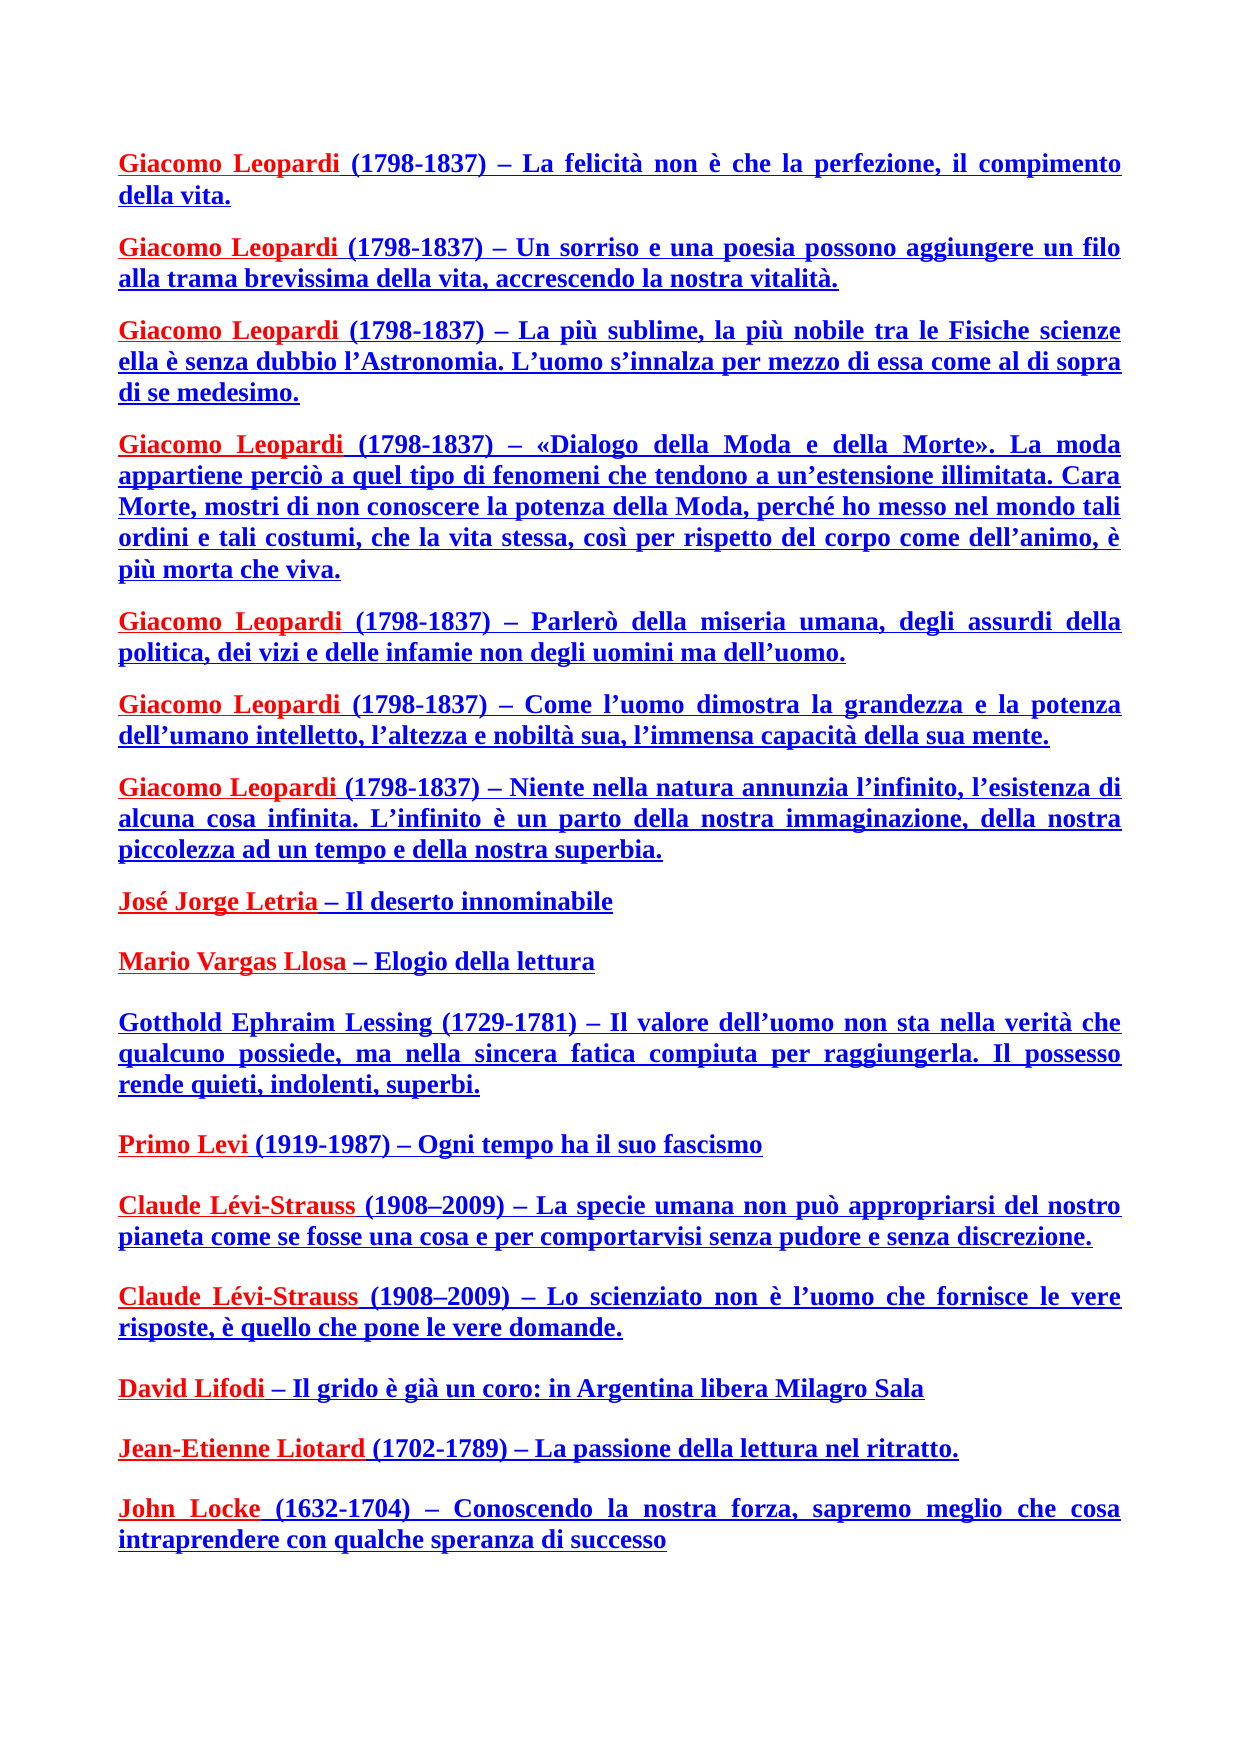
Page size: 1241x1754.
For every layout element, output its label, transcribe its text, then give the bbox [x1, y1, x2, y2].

subtitle Claude Lévi-Strauss (1908–2009) – La specie umana non può appropriarsi del nostro pianeta come se fosse una cosa e per comportarvisi senza pudore e senza discrezione. [118, 1217, 1122, 1251]
text Giacomo Leopardi (1798-1837) – Come l’uomo dimostra la grandezza e la potenza dell’umano intelletto, l’altezza e nobiltà sua, l’immensa capacità della sua mente. [118, 716, 1122, 750]
subtitle Gotthold Ephraim Lessing (1729-1781) – Il valore dell’uomo non sta nella verità che qualcuno possiede, ma nella sincera fatica compiuta per raggiungerla. Il possesso rende quieti, indolenti, superbi. [118, 1006, 1122, 1033]
subtitle Gotthold Ephraim Lessing (1729-1781) – Il valore dell’uomo non sta nella verità che qualcuno possiede, ma nella sincera fatica compiuta per raggiungerla. Il possesso rende quieti, indolenti, superbi. [118, 1034, 1122, 1064]
text José Jorge Letria – Il deserto innominabile [118, 885, 1122, 916]
subtitle David Lifodi – Il grido è già un coro: in Argentina libera Milagro Sala [118, 1372, 1122, 1403]
text Giacomo Leopardi (1798-1837) – «Dialogo della Moda e della Morte». La moda appartiene perciò a quel tipo di fenomeni che tendono a un’estensione illimitata. Cara Morte, mostri di non conoscere la potenza della Moda, perché ho messo nel mondo tali ordini e tali costumi, che la vita stessa, così per rispetto del corpo come dell’animo, è più morta che viva. [118, 428, 1122, 584]
subtitle Jean-Etienne Liotard (1702-1789) – La passione della lettura nel ritratto. [118, 1432, 1122, 1463]
subtitle Giacomo Leopardi (1798-1837) – La felicità non è che la perfezione, il compimento della vita. [118, 176, 1122, 210]
subtitle Claude Lévi-Strauss (1908–2009) – Lo scienziato non è l’uomo che fornisce le vere risposte, è quello che pone le vere domande. [118, 1280, 1122, 1307]
text Giacomo Leopardi (1798-1837) – Come l’uomo dimostra la grandezza e la potenza dell’umano intelletto, l’altezza e nobiltà sua, l’immensa capacità della sua mente. [118, 688, 1122, 715]
subtitle Primo Levi (1919-1987) – Ogni tempo ha il suo fascismo [118, 1128, 1122, 1159]
subtitle Giacomo Leopardi (1798-1837) – La più sublime, la più nobile tra le Fisiche scienze ella è senza dubbio l’Astronomia. L’uomo s’innalza per mezzo di essa come al di sopra di se medesimo. [118, 374, 1122, 407]
text Giacomo Leopardi (1798-1837) – Niente nella natura annunzia l’infinito, l’esistenza di alcuna cosa infinita. L’infinito è un parto della nostra immaginazione, della nostra piccolezza ad un tempo e della nostra superbia. [118, 799, 1122, 829]
subtitle Giacomo Leopardi (1798-1837) – Parlerò della miseria umana, degli assurdi della politica, dei vizi e delle infamie non degli uomini ma dell’uomo. [118, 633, 1122, 667]
subtitle Giacomo Leopardi (1798-1837) – Parlerò della miseria umana, degli assurdi della politica, dei vizi e delle infamie non degli uomini ma dell’uomo. [118, 605, 1122, 632]
subtitle Giacomo Leopardi (1798-1837) – La più sublime, la più nobile tra le Fisiche scienze ella è senza dubbio l’Astronomia. L’uomo s’innalza per mezzo di essa come al di sopra di se medesimo. [118, 314, 1122, 372]
text Giacomo Leopardi (1798-1837) – Niente nella natura annunzia l’infinito, l’esistenza di alcuna cosa infinita. L’infinito è un parto della nostra immaginazione, della nostra piccolezza ad un tempo e della nostra superbia. [118, 771, 1122, 798]
subtitle John Locke (1632-1704) – Conoscendo la nostra forza, sapremo meglio che cosa intraprendere con qualche speranza di successo [118, 1492, 1122, 1554]
subtitle Giacomo Leopardi (1798-1837) – Un sorriso e una poesia possono aggiungere un filo alla trama brevissima della vita, accrescendo la nostra vitalità. [118, 231, 1122, 293]
subtitle Mario Vargas Llosa – Elogio della lettura [118, 946, 1122, 977]
subtitle Giacomo Leopardi (1798-1837) – La felicità non è che la perfezione, il compimento della vita. [118, 148, 1122, 175]
subtitle Claude Lévi-Strauss (1908–2009) – Lo scienziato non è l’uomo che fornisce le vere risposte, è quello che pone le vere domande. [118, 1309, 1122, 1342]
subtitle Claude Lévi-Strauss (1908–2009) – La specie umana non può appropriarsi del nostro pianeta come se fosse una cosa e per comportarvisi senza pudore e senza discrezione. [118, 1189, 1122, 1216]
text Giacomo Leopardi (1798-1837) – Niente nella natura annunzia l’infinito, l’esistenza di alcuna cosa infinita. L’infinito è un parto della nostra immaginazione, della nostra piccolezza ad un tempo e della nostra superbia. [118, 831, 1122, 864]
subtitle Gotthold Ephraim Lessing (1729-1781) – Il valore dell’uomo non sta nella verità che qualcuno possiede, ma nella sincera fatica compiuta per raggiungerla. Il possesso rende quieti, indolenti, superbi. [118, 1066, 1122, 1099]
